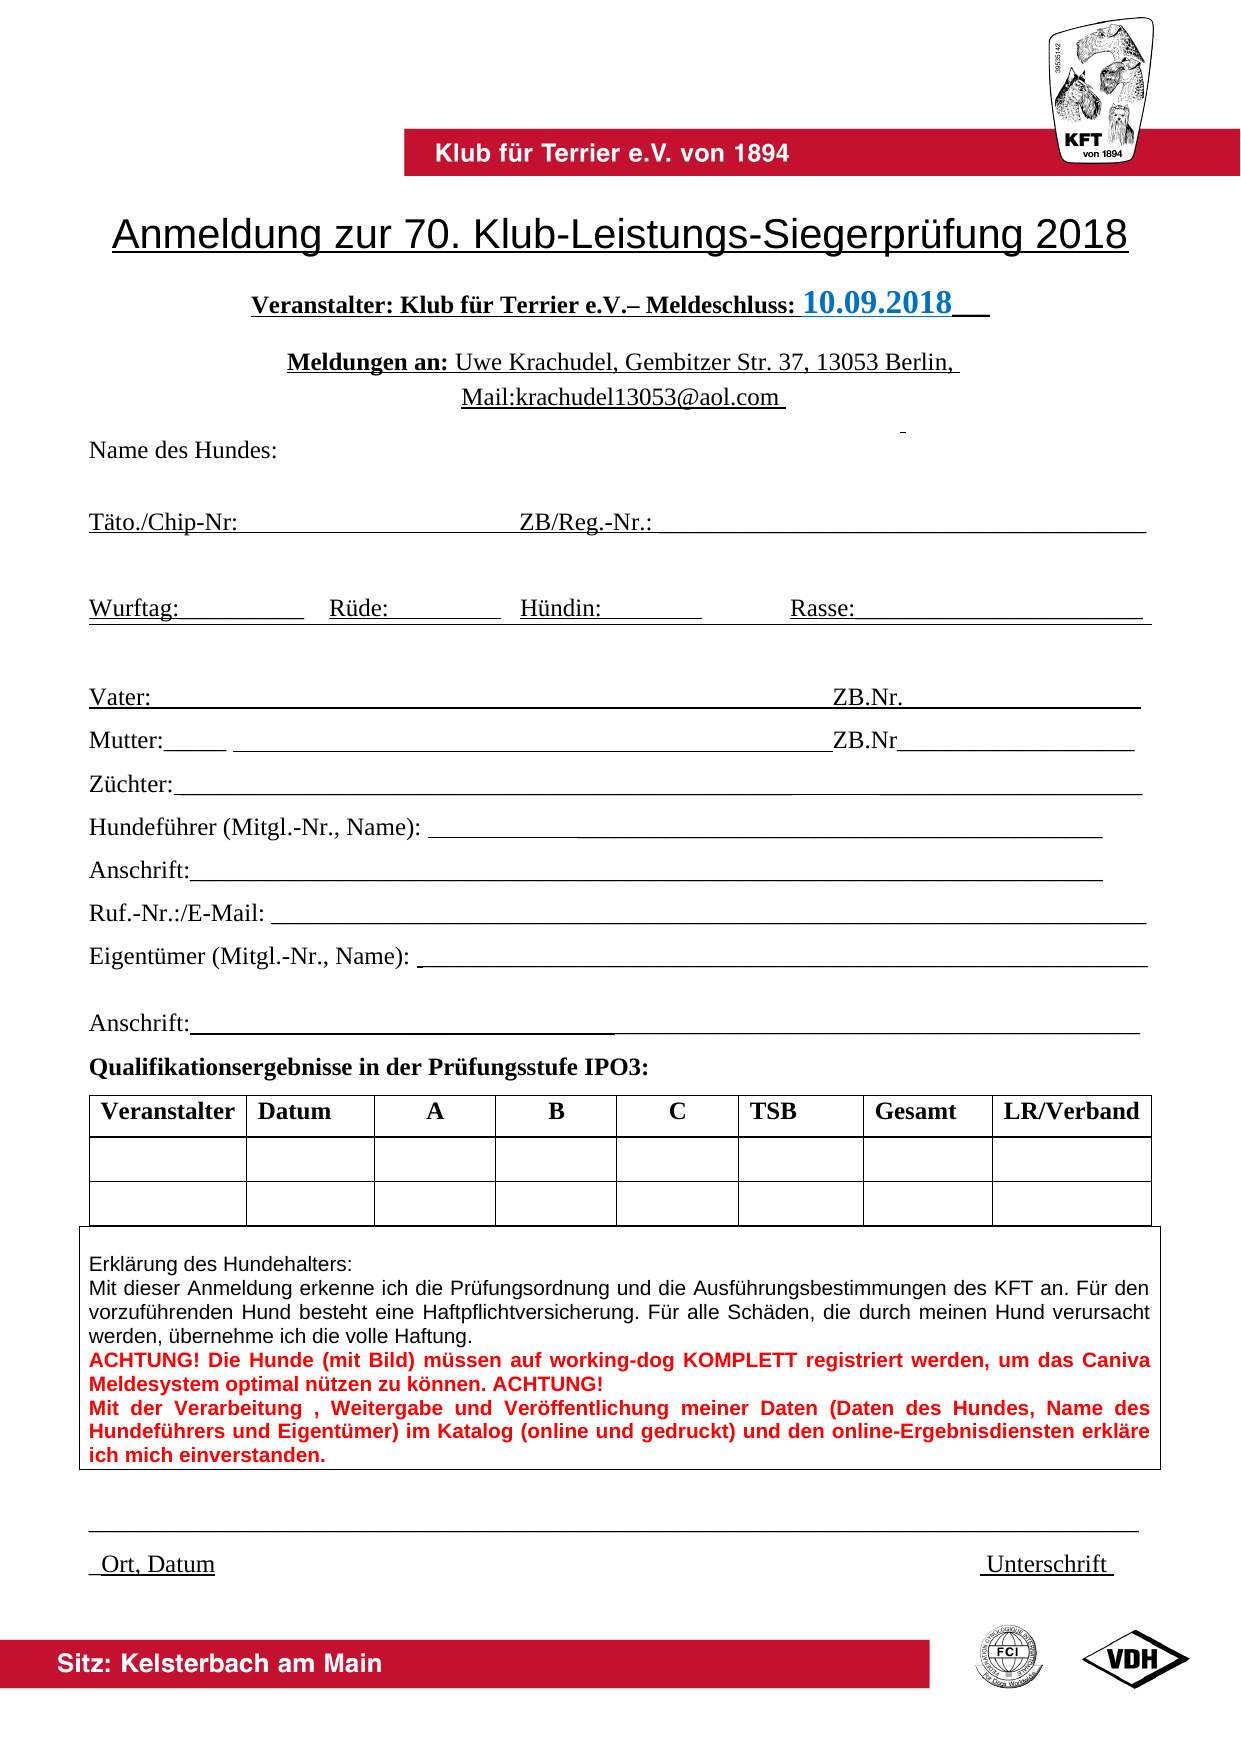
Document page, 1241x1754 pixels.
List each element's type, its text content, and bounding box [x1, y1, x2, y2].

table_header Gesamt [864, 1096, 992, 1136]
table_cell [617, 1182, 738, 1224]
table_cell [90, 1182, 246, 1224]
table_cell [739, 1182, 863, 1224]
text Mit dieser Anmeldung erkenne ich die Prüfungsordnung und die Ausführungsbestimmungen des KFT an. Für den vorzuführenden Hund besteht eine Haftpflichtversicherung. Für alle Schäden, die durch meinen Hund verursacht werden, übernehme ich die volle Haftung. [89, 1276, 1152, 1347]
text Ruf.-Nr.:/E-Mail: ______________________________________________________________________ [89, 898, 1152, 927]
table_header LR/Verband [993, 1096, 1151, 1136]
picture [0, 0, 1241, 180]
table_cell [993, 1138, 1151, 1181]
text Qualifikationsergebnisse in der Prüfungsstufe IPO3: [89, 1052, 1152, 1080]
text Anschrift:_________________________________________________________________________ [89, 855, 1152, 884]
text Erklärung des Hundehalters: [80, 1227, 1160, 1276]
table_header Datum [247, 1096, 374, 1136]
table_header A [375, 1096, 495, 1136]
text ACHTUNG! Die Hunde (mit Bild) müssen auf working-dog KOMPLETT registriert werden, um das Caniva Meldesystem optimal nützen zu können. ACHTUNG! [89, 1347, 1152, 1369]
table_cell [993, 1182, 1151, 1224]
table_cell [496, 1182, 616, 1224]
table_cell [864, 1182, 992, 1224]
table_cell [247, 1182, 374, 1224]
table_cell [496, 1138, 616, 1181]
text Meldungen an: Uwe Krachudel, Gembitzer Str. 37, 13053 Berlin, [89, 340, 1152, 376]
text Hundeführer (Mitgl.-Nr., Name): __________________________________________ [89, 812, 1152, 841]
table_header C [617, 1096, 738, 1136]
table_cell [90, 1138, 246, 1181]
text Eigentümer (Mitgl.-Nr., Name): __________________________________________________________ [89, 941, 1152, 970]
table_cell [375, 1182, 495, 1224]
text Veranstalter: Klub für Terrier e.V.– Meldeschluss: 10.09.2018___ [89, 283, 1152, 321]
table_cell [617, 1138, 738, 1181]
table_cell [864, 1138, 992, 1181]
table_header B [496, 1096, 616, 1136]
picture [0, 1611, 1241, 1711]
text Anmeldung zur 70. Klub-Leistungs-Siegerprüfung 2018 [89, 210, 1152, 258]
text Wurftag:__________ Rüde: Hündin: Rasse:_______________________ [89, 593, 1152, 624]
table_cell [739, 1138, 863, 1181]
table_cell [375, 1138, 495, 1181]
text Täto./Chip-Nr: ZB/Reg.-Nr.: _______________________________________ [89, 507, 1152, 536]
text Mail:krachudel13053@aol.com [89, 376, 1152, 411]
text Mutter:_____ ZB.Nr___________________ [89, 726, 1152, 754]
text Name des Hundes: [89, 435, 1152, 464]
text Anschrift: ____ __________________________________________ [89, 1008, 1152, 1037]
text _____________________________________________________________________________________Ort, Datum Unterschrift [89, 1506, 1152, 1578]
table_cell [247, 1138, 374, 1181]
table_header TSB [739, 1096, 863, 1136]
text Züchter: _________________________________________________ _____________________ [89, 769, 1152, 797]
text Mit der Verarbeitung , Weitergabe und Veröffentlichung meiner Daten (Daten des Hundes, Name des Hundeführers und Eigentümer) im Katalog (online und gedruckt) und den online-Ergebnisdiensten erkläre ich mich einverstanden. [80, 1369, 1160, 1469]
text Vater: ZB.Nr.___________________ [89, 682, 1152, 711]
table_header Veranstalter [90, 1096, 246, 1136]
